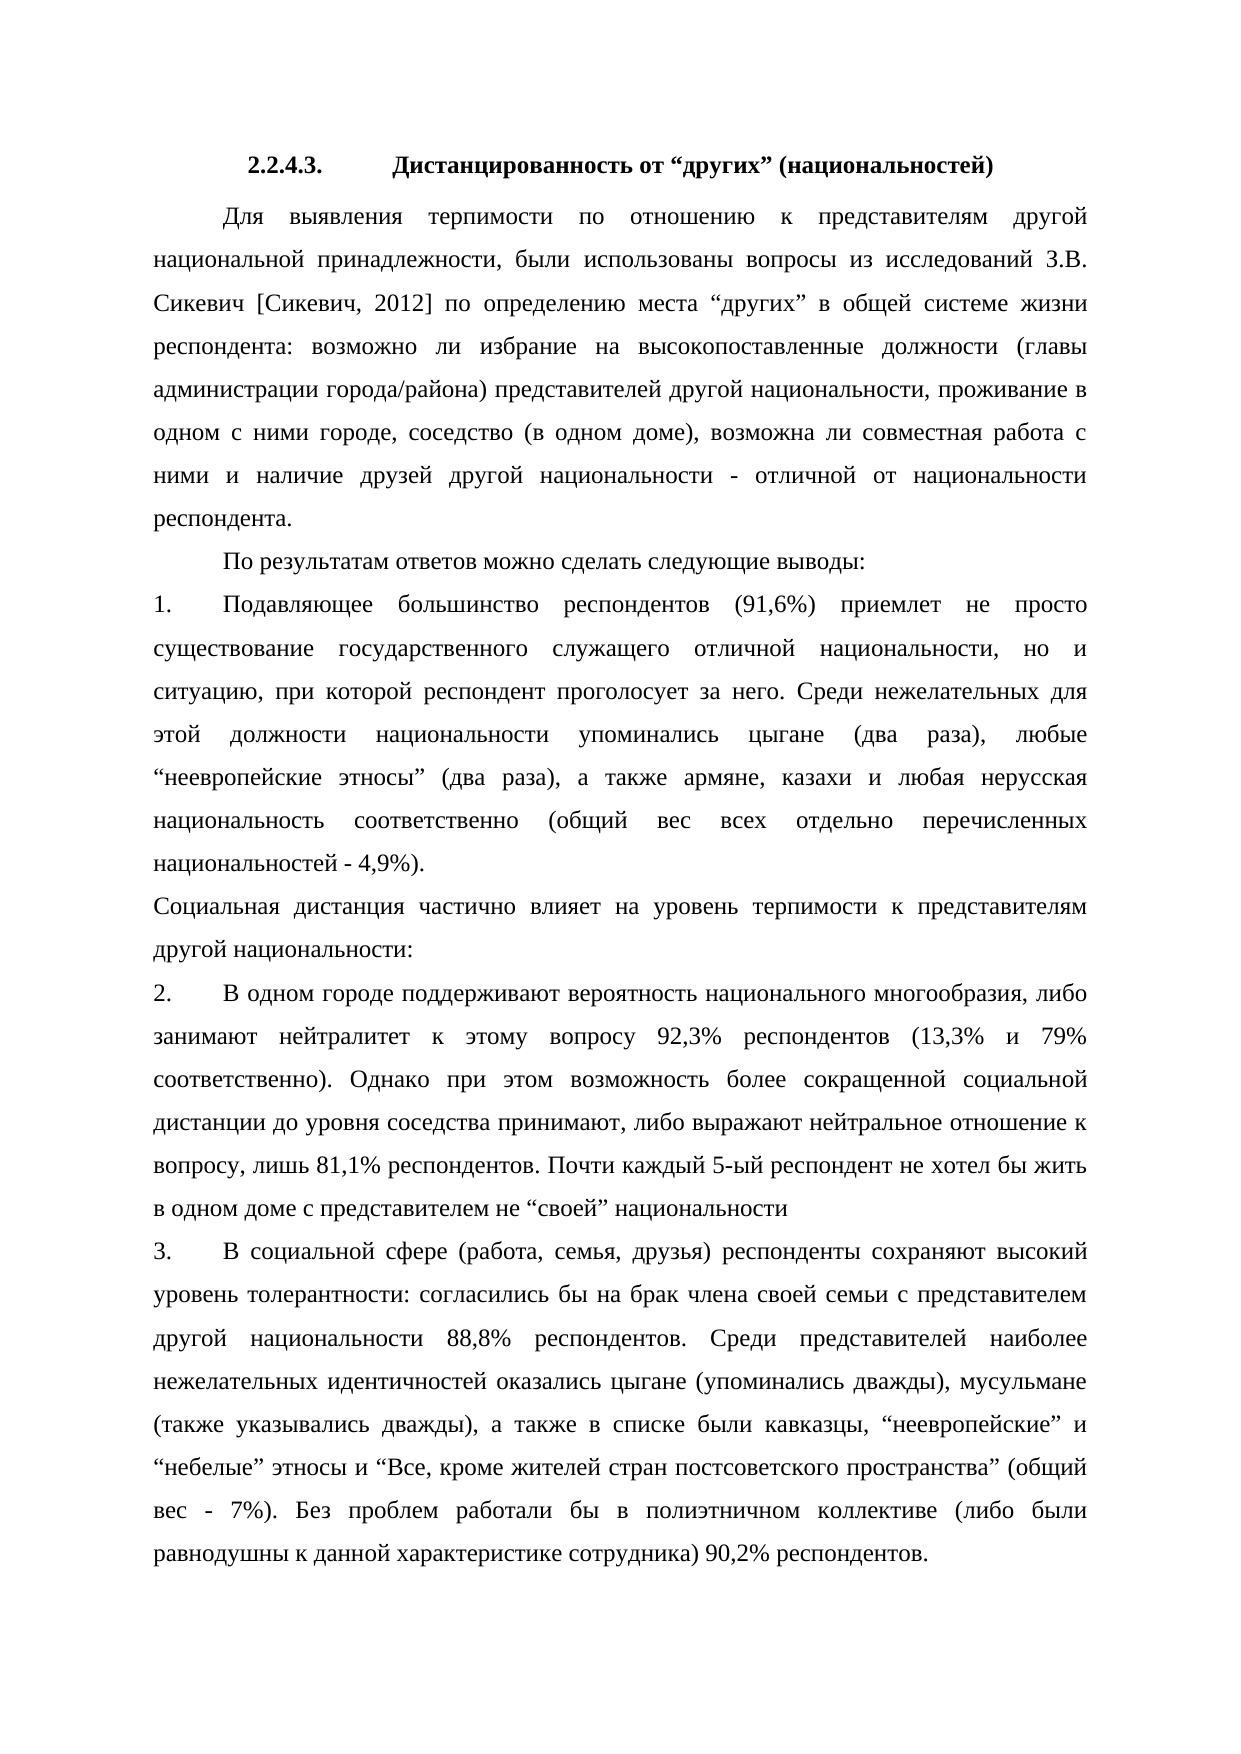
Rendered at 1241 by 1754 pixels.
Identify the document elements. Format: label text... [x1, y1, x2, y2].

text Для выявления терпимости по отношению к представителям другой национальной принадлежности, были использованы вопросы из исследований З.В. Сикевич [Сикевич, 2012] по определению места “других” в общей системе жизни респондента: возможно ли избрание на высокопоставленные должности (главы администрации города/района) представителей другой национальности, проживание в одном с ними городе, соседство (в одном доме), возможна ли совместная работа с ними и наличие друзей другой национальности - отличной от национальности респондента. [153, 201, 1088, 532]
subtitle Дистанцированность от “других” (национальностей) [153, 150, 1088, 179]
list В социальной сфере (работа, семья, друзья) респонденты сохраняют высокий уровень толерантности: согласились бы на брак члена своей семьи с представителем другой национальности 88,8% респондентов. Среди представителей наиболее нежелательных идентичностей оказались цыгане (упоминались дважды), мусульмане (также указывались дважды), а также в списке были кавказцы, “неевропейские” и “небелые” этносы и “Все, кроме жителей стран постсоветского пространства” (общий вес - 7%). Без проблем работали бы в полиэтничном коллективе (либо были равнодушны к данной характеристике сотрудника) 90,2% респондентов. [153, 1236, 1088, 1567]
list Подавляющее большинство респондентов (91,6%) приемлет не просто существование государственного служащего отличной национальности, но и ситуацию, при которой респондент проголосует за него. Среди нежелательных для этой должности национальности упоминались цыгане (два раза), любые “неевропейские этносы” (два раза), а также армяне, казахи и любая нерусская национальность соответственно (общий вес всех отдельно перечисленных национальностей - 4,9%). [153, 589, 1088, 877]
text Социальная дистанция частично влияет на уровень терпимости к представителям другой национальности: [153, 891, 1088, 963]
text По результатам ответов можно сделать следующие выводы: [153, 546, 1088, 575]
list В одном городе поддерживают вероятность национального многообразия, либо занимают нейтралитет к этому вопросу 92,3% респондентов (13,3% и 79% соответственно). Однако при этом возможность более сокращенной социальной дистанции до уровня соседства принимают, либо выражают нейтральное отношение к вопросу, лишь 81,1% респондентов. Почти каждый 5-ый респондент не хотел бы жить в одном доме с представителем не “своей” национальности [153, 978, 1088, 1222]
